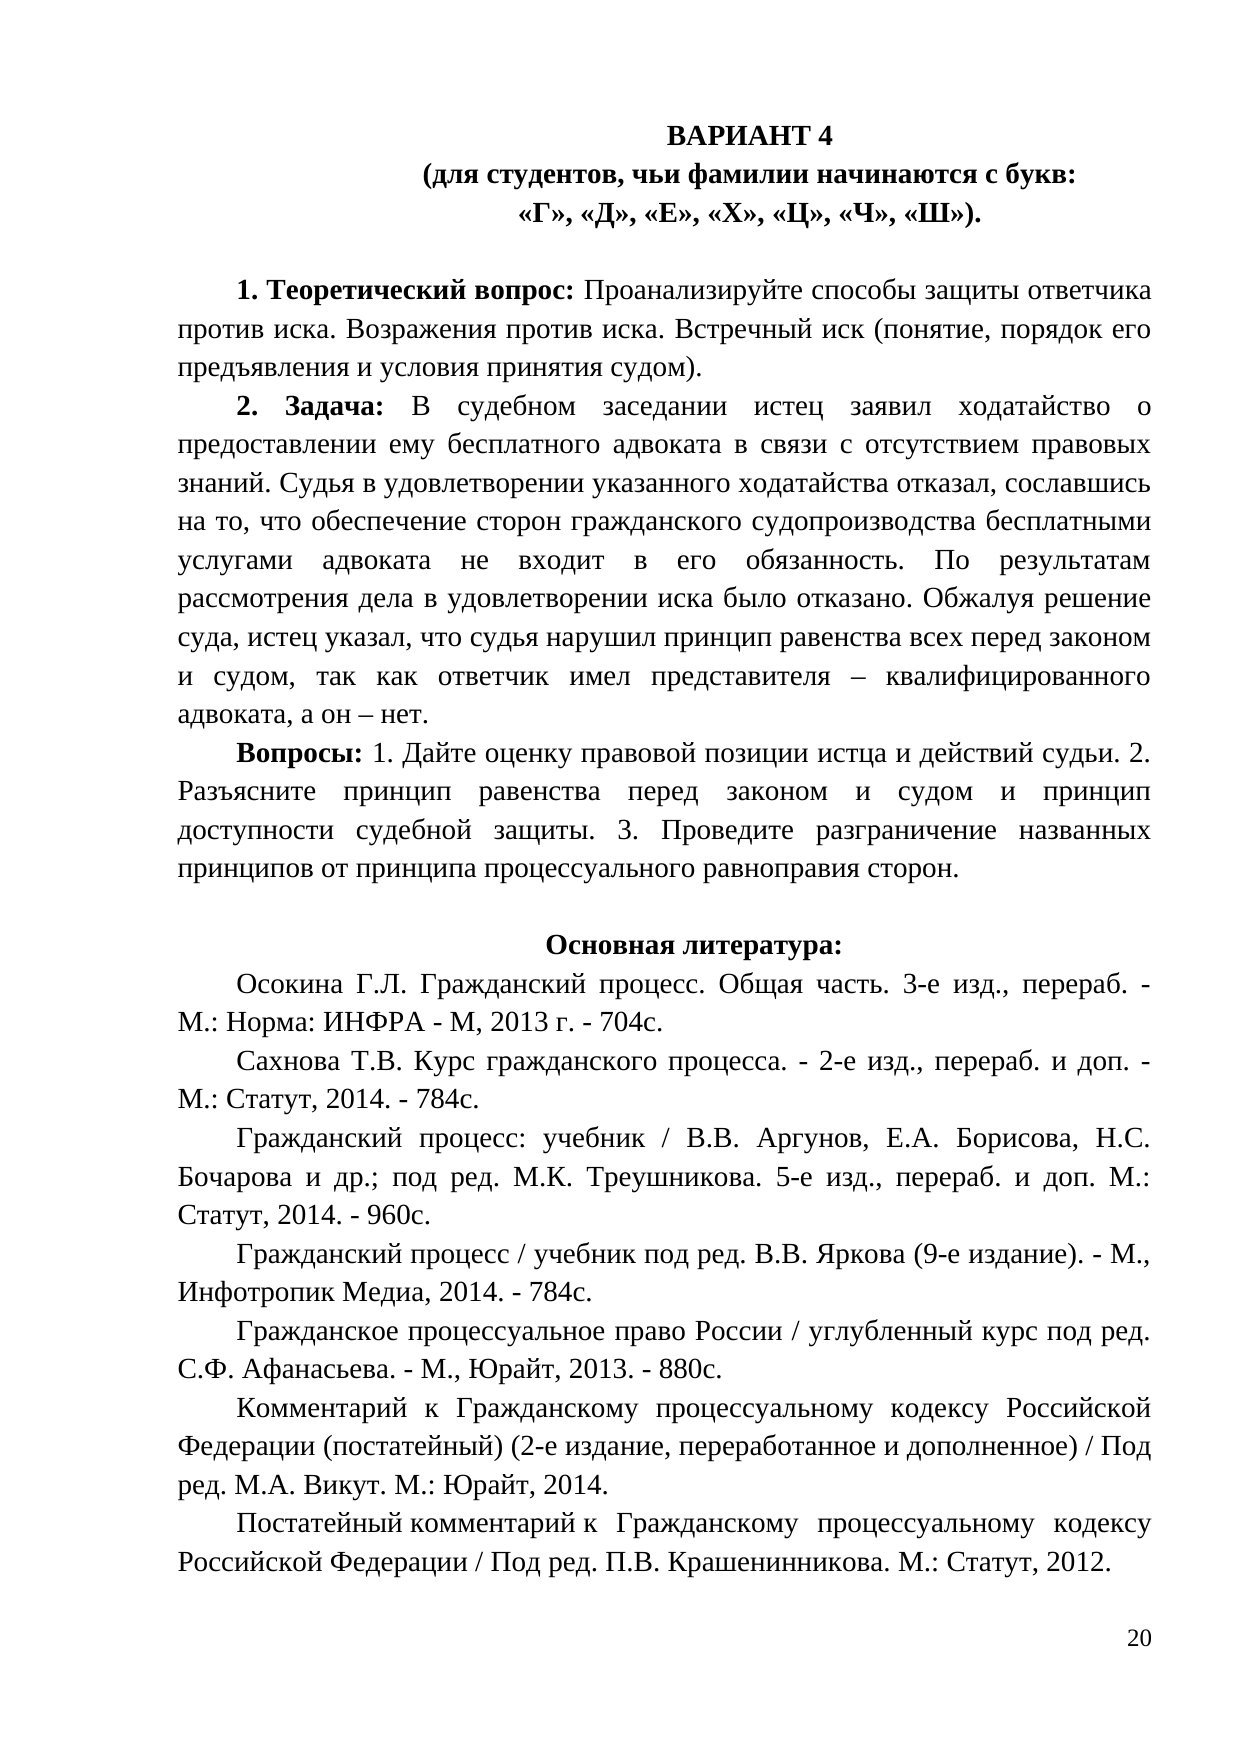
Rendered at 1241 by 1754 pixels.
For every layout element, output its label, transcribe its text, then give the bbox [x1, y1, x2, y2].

text Осокина Г.Л. Гражданский процесс. Общая часть. 3-е изд., перераб. - М.: Норма: ИНФРА - М, 2013 г. - 704с. [177, 966, 1152, 1038]
text Гражданский процесс: учебник / В.В. Аргунов, Е.А. Борисова, Н.С. Бочарова и др.; под ред. М.К. Треушникова. 5-е изд., перераб. и доп. М.: Статут, 2014. - 960с. [177, 1120, 1152, 1231]
text 2. Задача: В судебном заседании истец заявил ходатайство о предоставлении ему бесплатного адвоката в связи с отсутствием правовых знаний. Судья в удовлетворении указанного ходатайства отказал, сославшись на то, что обеспечение сторон гражданского судопроизводства бесплатными услугами адвоката не входит в его обязанность. По результатам рассмотрения дела в удовлетворении иска было отказано. Обжалуя решение суда, истец указал, что судья нарушил принцип равенства всех перед законом и судом, так как ответчик имел представителя – квалифицированного адвоката, а он – нет. [177, 388, 1152, 730]
text Вопросы: 1. Дайте оценку правовой позиции истца и действий судьи. 2. Разъясните принцип равенства перед законом и судом и принцип доступности судебной защиты. 3. Проведите разграничение названных принципов от принципа процессуального равноправия сторон. [177, 735, 1152, 884]
text Гражданский процесс / учебник под ред. В.В. Яркова (9-е издание). - М., Инфотропик Медиа, 2014. - 784с. [177, 1236, 1152, 1308]
text 1. Теоретический вопрос: Проанализируйте способы защиты ответчика против иска. Возражения против иска. Встречный иск (понятие, порядок его предъявления и условия принятия судом). [177, 272, 1152, 383]
text Основная литература: [177, 927, 1152, 961]
text (для студентов, чьи фамилии начинаются с букв: [288, 157, 1152, 190]
text Сахнова Т.В. Курс гражданского процесса. - 2-е изд., перераб. и доп. - М.: Статут, 2014. - 784с. [177, 1043, 1152, 1115]
text Постатейный комментарий к Гражданскому процессуальному кодексу Российской Федерации / Под ред. П.В. Крашенинникова. М.: Статут, 2012. [177, 1506, 1152, 1578]
text Комментарий к Гражданскому процессуальному кодексу Российской Федерации (постатейный) (2-е издание, переработанное и дополненное) / Под ред. М.А. Викут. М.: Юрайт, 2014. [177, 1390, 1152, 1501]
text Гражданское процессуальное право России / углубленный курс под ред. С.Ф. Афанасьева. - М., Юрайт, 2013. - 880с. [177, 1313, 1152, 1385]
text ВАРИАНТ 4 [288, 118, 1152, 152]
text «Г», «Д», «Е», «Х», «Ц», «Ч», «Ш»). [288, 195, 1152, 229]
